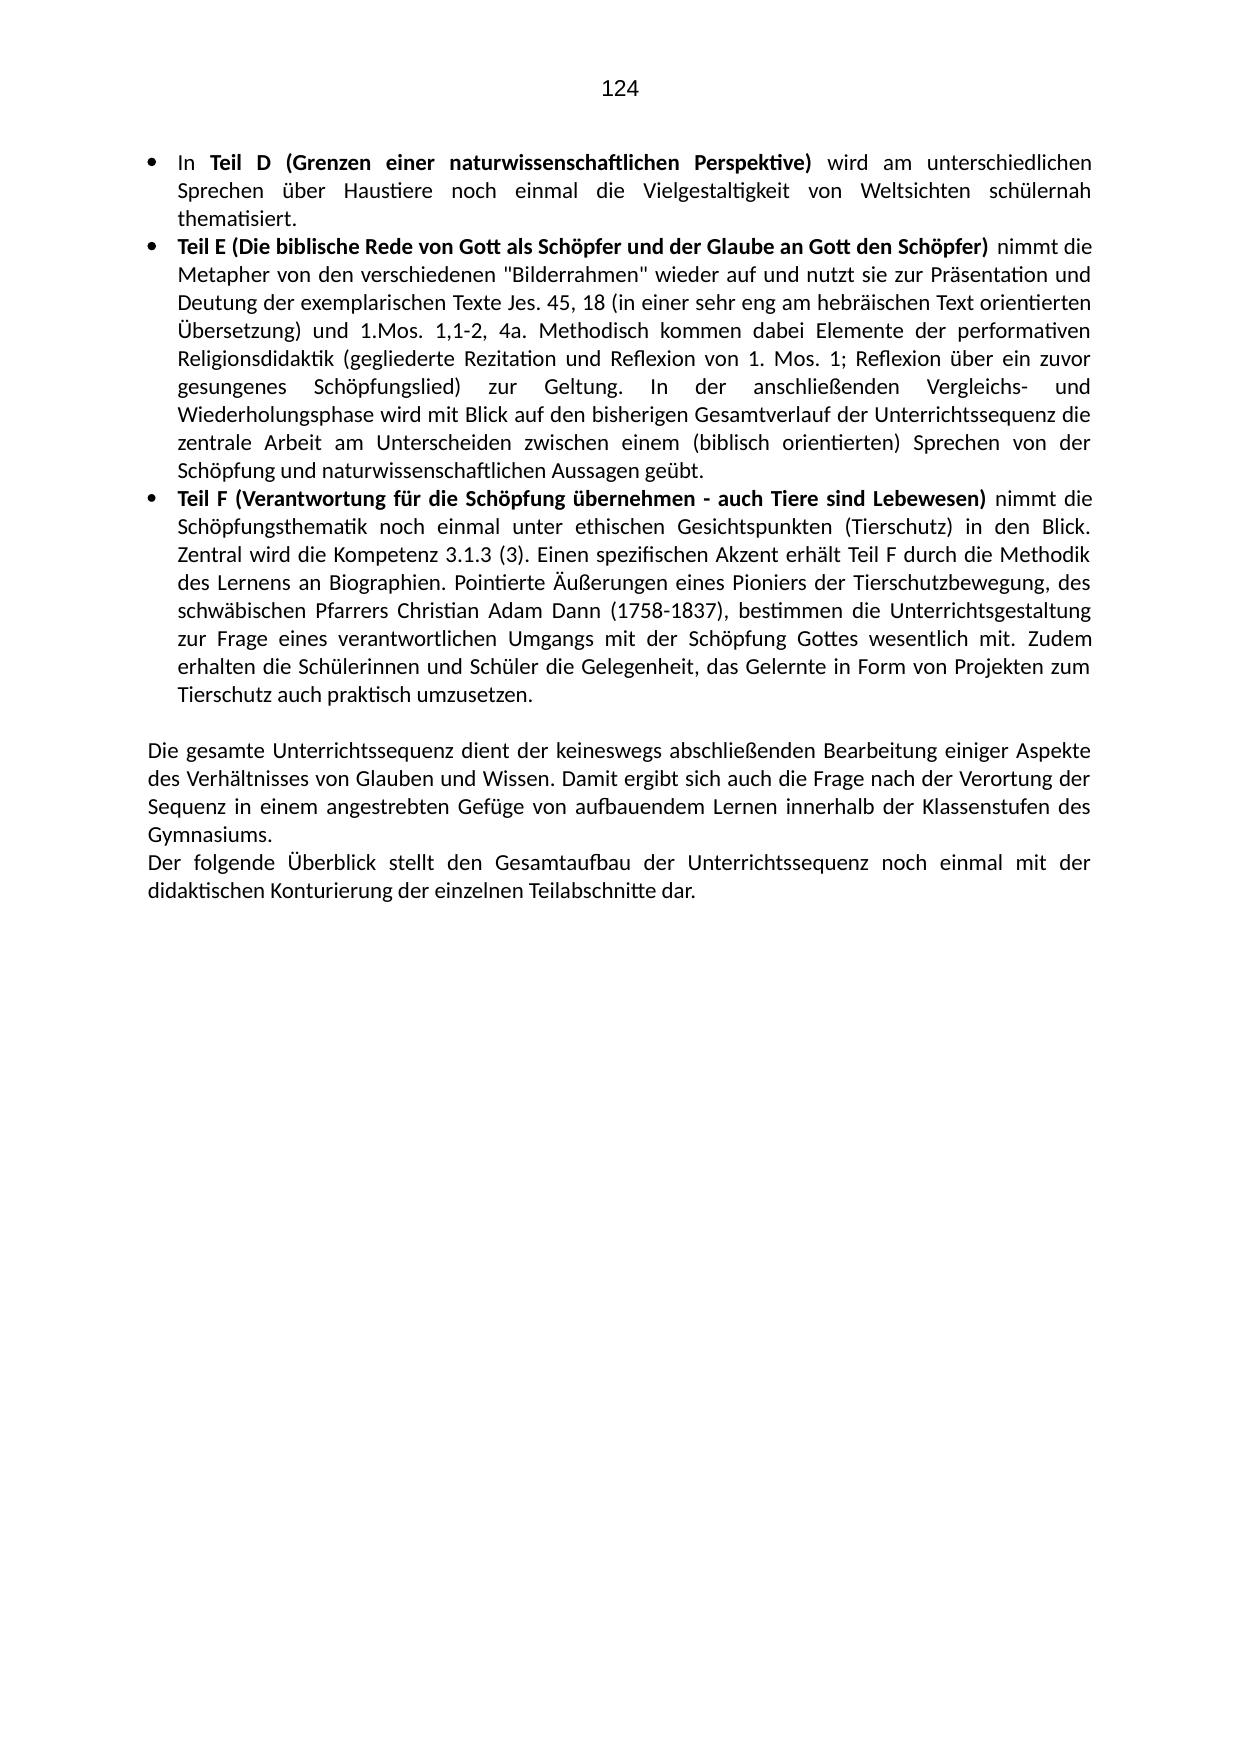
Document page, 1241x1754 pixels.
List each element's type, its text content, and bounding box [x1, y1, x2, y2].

list Teil F (Verantwortung für die Schöpfung übernehmen - auch Tiere sind Lebewesen) nimmt die Schöpfungsthematik noch einmal unter ethischen Gesichtspunkten (Tierschutz) in den Blick. Zentral wird die Kompetenz 3.1.3 (3). Einen spezifischen Akzent erhält Teil F durch die Methodik des Lernens an Biographien. Pointierte Äußerungen eines Pioniers der Tierschutzbewegung, des schwäbischen Pfarrers Christian Adam Dann (1758-1837), bestimmen die Unterrichtsgestaltung zur Frage eines verantwortlichen Umgangs mit der Schöpfung Gottes wesentlich mit. Zudem erhalten die Schülerinnen und Schüler die Gelegenheit, das Gelernte in Form von Projekten zum Tierschutz auch praktisch umzusetzen. [148, 484, 1092, 708]
list In Teil D (Grenzen einer naturwissenschaftlichen Perspektive) wird am unterschiedlichen Sprechen über Haustiere noch einmal die Vielgestaltigkeit von Weltsichten schülernah thematisiert. [148, 148, 1092, 232]
text Die gesamte Unterrichtssequenz dient der keineswegs abschließenden Bearbeitung einiger Aspekte des Verhältnisses von Glauben und Wissen. Damit ergibt sich auch die Frage nach der Verortung der Sequenz in einem angestrebten Gefüge von aufbauendem Lernen innerhalb der Klassenstufen des Gymnasiums. [148, 736, 1092, 848]
list Teil E (Die biblische Rede von Gott als Schöpfer und der Glaube an Gott den Schöpfer) nimmt die Metapher von den verschiedenen "Bilderrahmen" wieder auf und nutzt sie zur Präsentation und Deutung der exemplarischen Texte Jes. 45, 18 (in einer sehr eng am hebräischen Text orientierten Übersetzung) und 1.Mos. 1,1-2, 4a. Methodisch kommen dabei Elemente der performativen Religionsdidaktik (gegliederte Rezitation und Reflexion von 1. Mos. 1; Reflexion über ein zuvor gesungenes Schöpfungslied) zur Geltung. In der anschließenden Vergleichs- und Wiederholungsphase wird mit Blick auf den bisherigen Gesamtverlauf der Unterrichtssequenz die zentrale Arbeit am Unterscheiden zwischen einem (biblisch orientierten) Sprechen von der Schöpfung und naturwissenschaftlichen Aussagen geübt. [148, 232, 1092, 484]
text Der folgende Überblick stellt den Gesamtaufbau der Unterrichtssequenz noch einmal mit der didaktischen Konturierung der einzelnen Teilabschnitte dar. [148, 848, 1092, 904]
